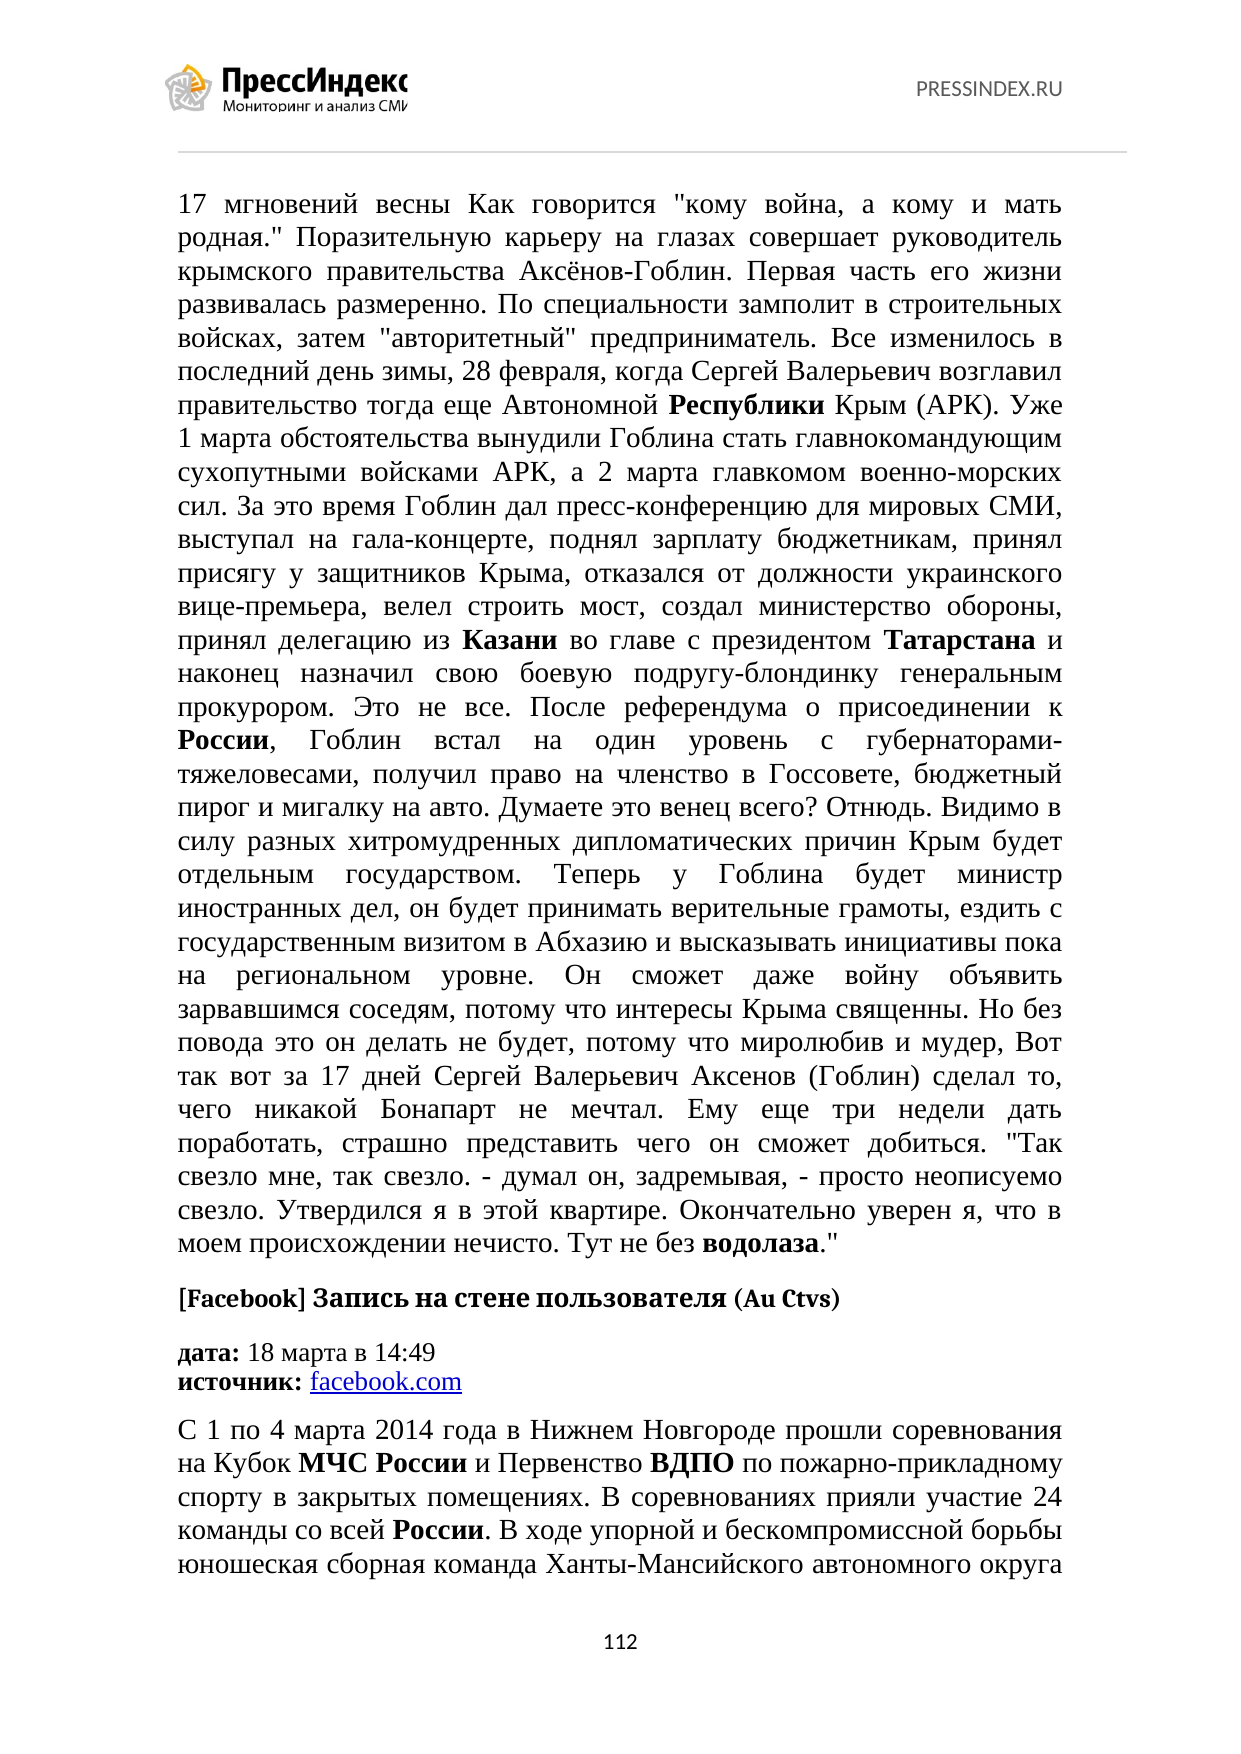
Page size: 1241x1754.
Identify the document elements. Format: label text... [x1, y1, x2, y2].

text дата: 18 марта в 14:49 источник: facebook.com [177, 1338, 1063, 1396]
picture [163, 64, 408, 111]
subtitle [Facebook] Запись на стене пользователя (Au Ctvs) [177, 1285, 1063, 1313]
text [177, 186, 1063, 1259]
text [177, 1412, 1063, 1579]
